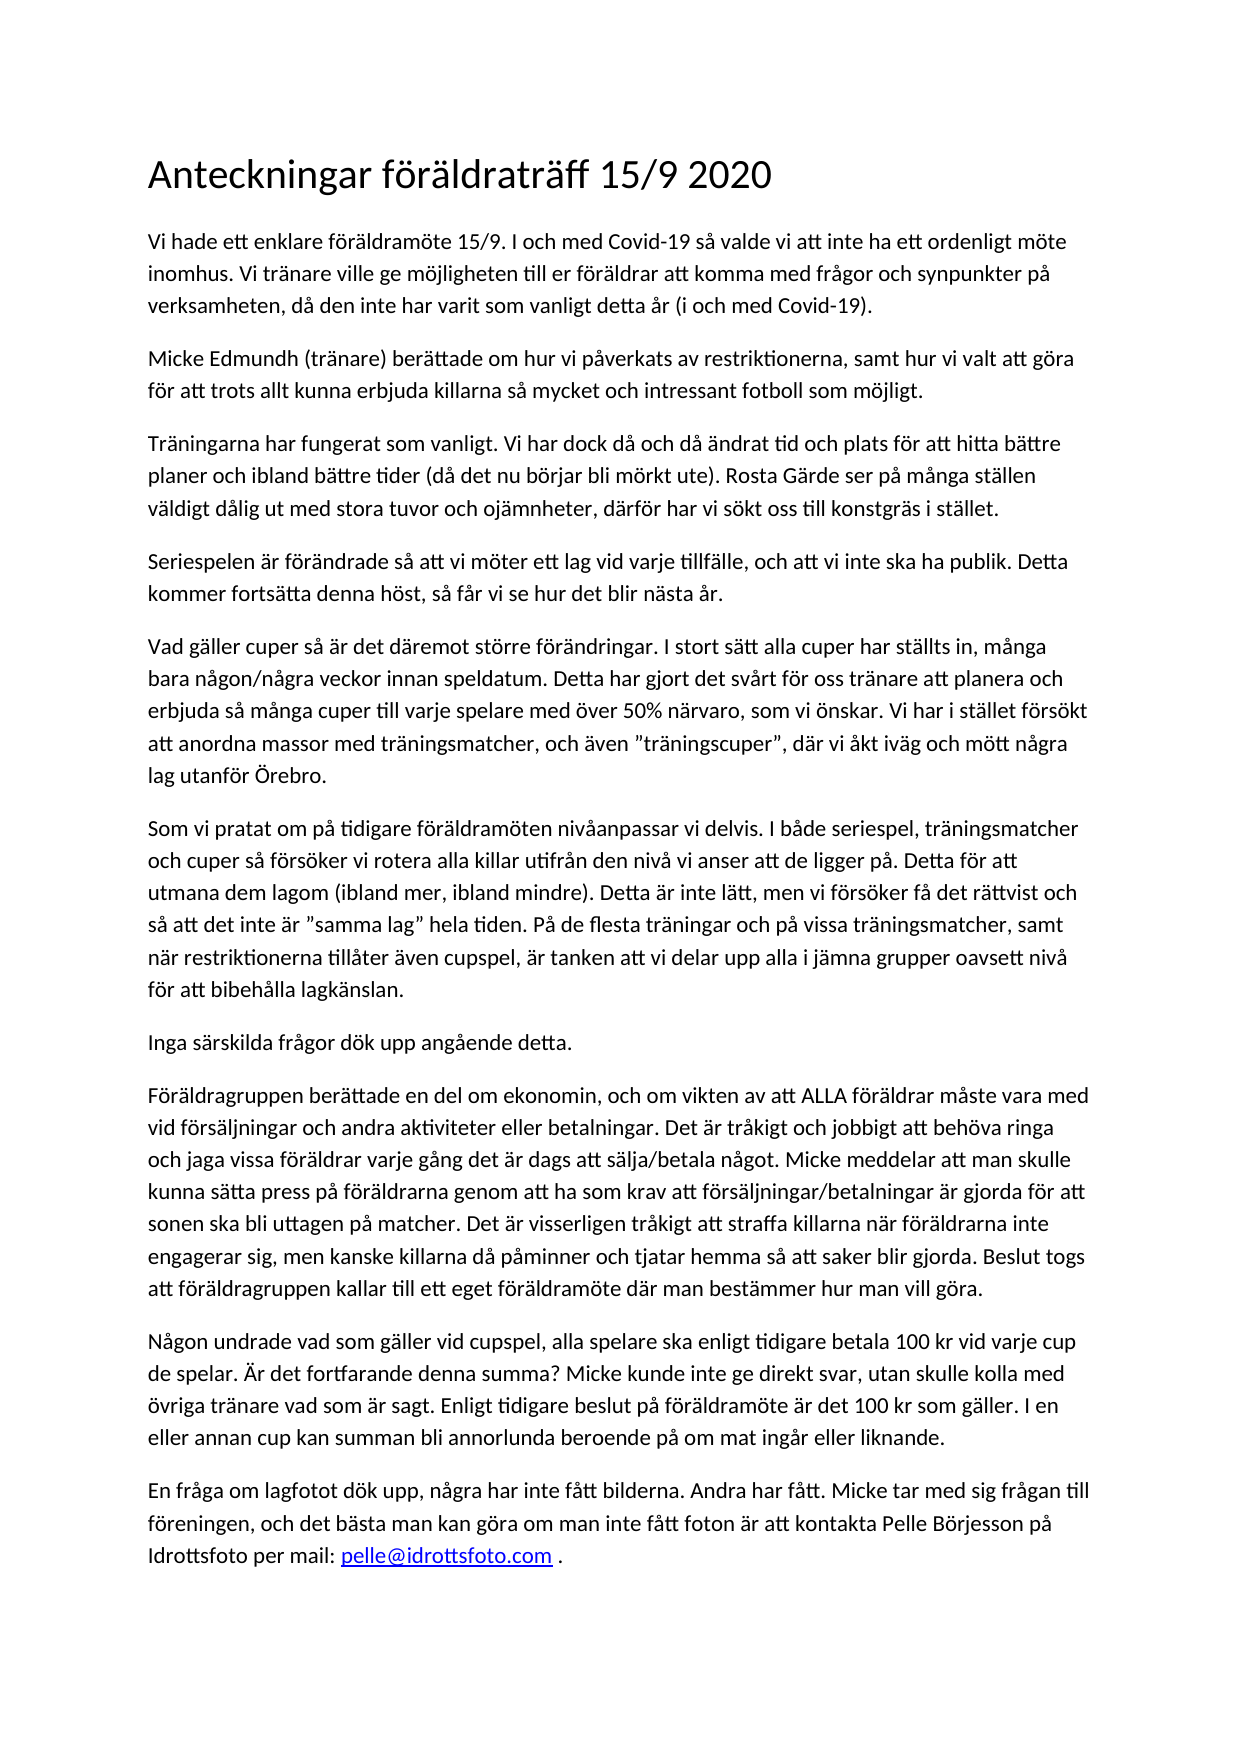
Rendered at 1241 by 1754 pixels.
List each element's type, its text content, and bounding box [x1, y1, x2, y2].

text Träningarna har fungerat som vanligt. Vi har dock då och då ändrat tid och plats för att hitta bättre planer och ibland bättre tider (då det nu börjar bli mörkt ute). Rosta Gärde ser på många ställen väldigt dålig ut med stora tuvor och ojämnheter, därför har vi sökt oss till konstgräs i stället. [148, 429, 1093, 522]
text Seriespelen är förändrade så att vi möter ett lag vid varje tillfälle, och att vi inte ska ha publik. Detta kommer fortsätta denna höst, så får vi se hur det blir nästa år. [148, 547, 1093, 607]
text Anteckningar föräldraträff 15/9 2020 [148, 148, 1093, 198]
text Vi hade ett enklare föräldramöte 15/9. I och med Covid-19 så valde vi att inte ha ett ordenligt möte inomhus. Vi tränare ville ge möjligheten till er föräldrar att komma med frågor och synpunkter på verksamheten, då den inte har varit som vanligt detta år (i och med Covid-19). [148, 227, 1093, 319]
text Micke Edmundh (tränare) berättade om hur vi påverkats av restriktionerna, samt hur vi valt att göra för att trots allt kunna erbjuda killarna så mycket och intressant fotboll som möjligt. [148, 344, 1093, 404]
text En fråga om lagfotot dök upp, några har inte fått bilderna. Andra har fått. Micke tar med sig frågan till föreningen, och det bästa man kan göra om man inte fått foton är att kontakta Pelle Börjesson på Idrottsfoto per mail: pelle@idrottsfoto.com . [148, 1477, 1093, 1569]
text Som vi pratat om på tidigare föräldramöten nivåanpassar vi delvis. I både seriespel, träningsmatcher och cuper så försöker vi rotera alla killar utifrån den nivå vi anser att de ligger på. Detta för att utmana dem lagom (ibland mer, ibland mindre). Detta är inte lätt, men vi försöker få det rättvist och så att det inte är ”samma lag” hela tiden. På de flesta träningar och på vissa träningsmatcher, samt när restriktionerna tillåter även cupspel, är tanken att vi delar upp alla i jämna grupper oavsett nivå för att bibehålla lagkänslan. [148, 814, 1093, 1003]
text Vad gäller cuper så är det däremot större förändringar. I stort sätt alla cuper har ställts in, många bara någon/några veckor innan speldatum. Detta har gjort det svårt för oss tränare att planera och erbjuda så många cuper till varje spelare med över 50% närvaro, som vi önskar. Vi har i stället försökt att anordna massor med träningsmatcher, och även ”träningscuper”, där vi åkt iväg och mött några lag utanför Örebro. [148, 632, 1093, 789]
text Inga särskilda frågor dök upp angående detta. [148, 1028, 1093, 1056]
text Föräldragruppen berättade en del om ekonomin, och om vikten av att ALLA föräldrar måste vara med vid försäljningar och andra aktiviteter eller betalningar. Det är tråkigt och jobbigt att behöva ringa och jaga vissa föräldrar varje gång det är dags att sälja/betala något. Micke meddelar att man skulle kunna sätta press på föräldrarna genom att ha som krav att försäljningar/betalningar är gjorda för att sonen ska bli uttagen på matcher. Det är visserligen tråkigt att straffa killarna när föräldrarna inte engagerar sig, men kanske killarna då påminner och tjatar hemma så att saker blir gjorda. Beslut togs att föräldragruppen kallar till ett eget föräldramöte där man bestämmer hur man vill göra. [148, 1081, 1093, 1302]
text Någon undrade vad som gäller vid cupspel, alla spelare ska enligt tidigare betala 100 kr vid varje cup de spelar. Är det fortfarande denna summa? Micke kunde inte ge direkt svar, utan skulle kolla med övriga tränare vad som är sagt. Enligt tidigare beslut på föräldramöte är det 100 kr som gäller. I en eller annan cup kan summan bli annorlunda beroende på om mat ingår eller liknande. [148, 1327, 1093, 1452]
